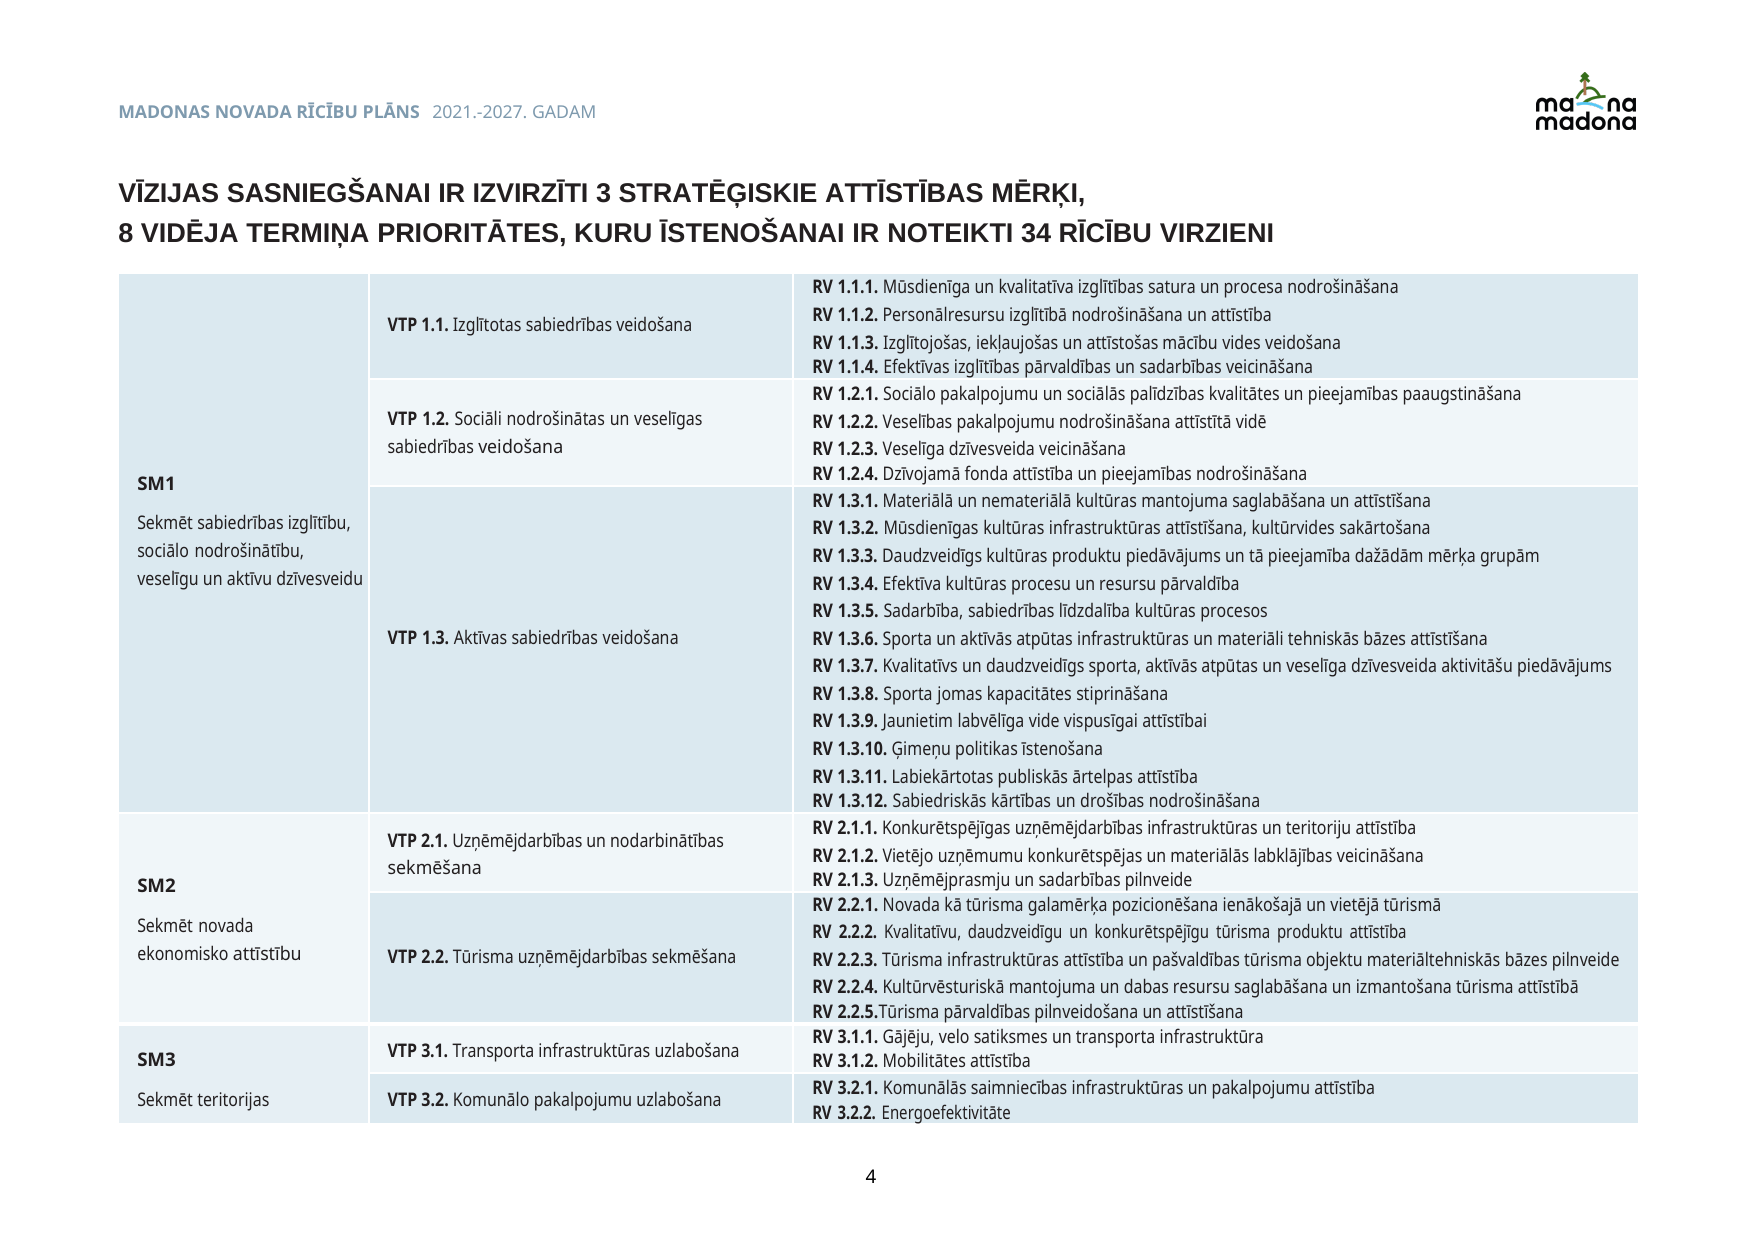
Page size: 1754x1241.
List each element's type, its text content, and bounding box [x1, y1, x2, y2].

table_cell RV 3.1.1. Gājēju, velo satiksmes un transporta infrastruktūra RV 3.1.2. Mobilitātes attīstība [794, 1026, 1638, 1072]
table_cell RV 1.2.1. Sociālo pakalpojumu un sociālās palīdzības kvalitātes un pieejamības paaugstināšana RV 1.2.2. Veselības pakalpojumu nodrošināšana attīstītā vidē RV 1.2.3. Veselīga dzīvesveida veicināšana RV 1.2.4. Dzīvojamā fonda attīstība un pieejamības nodrošināšana [794, 380, 1638, 485]
table_cell RV 2.1.1. Konkurētspējīgas uzņēmējdarbības infrastruktūras un teritoriju attīstība RV 2.1.2. Vietējo uzņēmumu konkurētspējas un materiālās labklājības veicināšana RV 2.1.3. Uzņēmējprasmju un sadarbības pilnveide [794, 814, 1638, 891]
picture [1536, 72, 1636, 130]
table_cell VTP 1.2. Sociāli nodrošinātas un veselīgas sabiedrības veidošana [370, 380, 792, 485]
table_cell VTP 1.3. Aktīvas sabiedrības veidošana [370, 487, 792, 812]
table_header RV 1.1.1. Mūsdienīga un kvalitatīva izglītības satura un procesa nodrošināšana RV 1.1.2. Personālresursu izglītībā nodrošināšana un attīstība RV 1.1.3. Izglītojošas, iekļaujošas un attīstošas mācību vides veidošana RV 1.1.4. Efektīvas izglītības pārvaldības un sadarbības veicināšana [794, 274, 1638, 378]
table_cell RV 3.2.1. Komunālās saimniecības infrastruktūras un pakalpojumu attīstība RV 3.2.2. Energoefektivitāte [794, 1074, 1638, 1123]
table_cell VTP 3.1. Transporta infrastruktūras uzlabošana [370, 1026, 792, 1072]
table_header SM1 Sekmēt sabiedrības izglītību, sociālo nodrošinātību, veselīgu un aktīvu dzīvesveidu [119, 274, 368, 812]
text 8 VIDĒJA TERMIŅA PRIORITĀTES, KURU ĪSTENOŠANAI IR NOTEIKTI 34 RĪCĪBU VIRZIENI [118, 217, 1654, 248]
table_cell SM3 Sekmēt teritorijas sasniedzamību un vides resursu ilgtspējīgu attīstību [119, 1026, 368, 1123]
table_cell VTP 3.2. Komunālo pakalpojumu uzlabošana [370, 1074, 792, 1123]
table_cell SM2 Sekmēt novada ekonomisko attīstību [119, 814, 368, 1022]
table_header VTP 1.1. Izglītotas sabiedrības veidošana [370, 274, 792, 378]
table_cell VTP 2.1. Uzņēmējdarbības un nodarbinātības sekmēšana [370, 814, 792, 891]
table_cell RV 2.2.1. Novada kā tūrisma galamērķa pozicionēšana ienākošajā un vietējā tūrismā RV 2.2.2. Kvalitatīvu, daudzveidīgu un konkurētspējīgu tūrisma produktu attīstība RV 2.2.3. Tūrisma infrastruktūras attīstība un pašvaldības tūrisma objektu materiāltehniskās bāzes pilnveide RV 2.2.4. Kultūrvēsturiskā mantojuma un dabas resursu saglabāšana un izmantošana tūrisma attīstībā RV 2.2.5.Tūrisma pārvaldības pilnveidošana un attīstīšana [794, 893, 1638, 1022]
table_cell VTP 2.2. Tūrisma uzņēmējdarbības sekmēšana [370, 893, 792, 1022]
subtitle VĪZIJAS SASNIEGŠANAI IR IZVIRZĪTI 3 STRATĒĢISKIE ATTĪSTĪBAS MĒRĶI, [118, 177, 1654, 208]
table_cell RV 1.3.1. Materiālā un nemateriālā kultūras mantojuma saglabāšana un attīstīšana RV 1.3.2. Mūsdienīgas kultūras infrastruktūras attīstīšana, kultūrvides sakārtošana RV 1.3.3. Daudzveidīgs kultūras produktu piedāvājums un tā pieejamība dažādām mērķa grupām RV 1.3.4. Efektīva kultūras procesu un resursu pārvaldība RV 1.3.5. Sadarbība, sabiedrības līdzdalība kultūras procesos RV 1.3.6. Sporta un aktīvās atpūtas infrastruktūras un materiāli tehniskās bāzes attīstīšana RV 1.3.7. Kvalitatīvs un daudzveidīgs sporta, aktīvās atpūtas un veselīga dzīvesveida aktivitāšu piedāvājums RV 1.3.8. Sporta jomas kapacitātes stiprināšana RV 1.3.9. Jaunietim labvēlīga vide vispusīgai attīstībai RV 1.3.10. Ģimeņu politikas īstenošana RV 1.3.11. Labiekārtotas publiskās ārtelpas attīstība RV 1.3.12. Sabiedriskās kārtības un drošības nodrošināšana [794, 487, 1638, 812]
